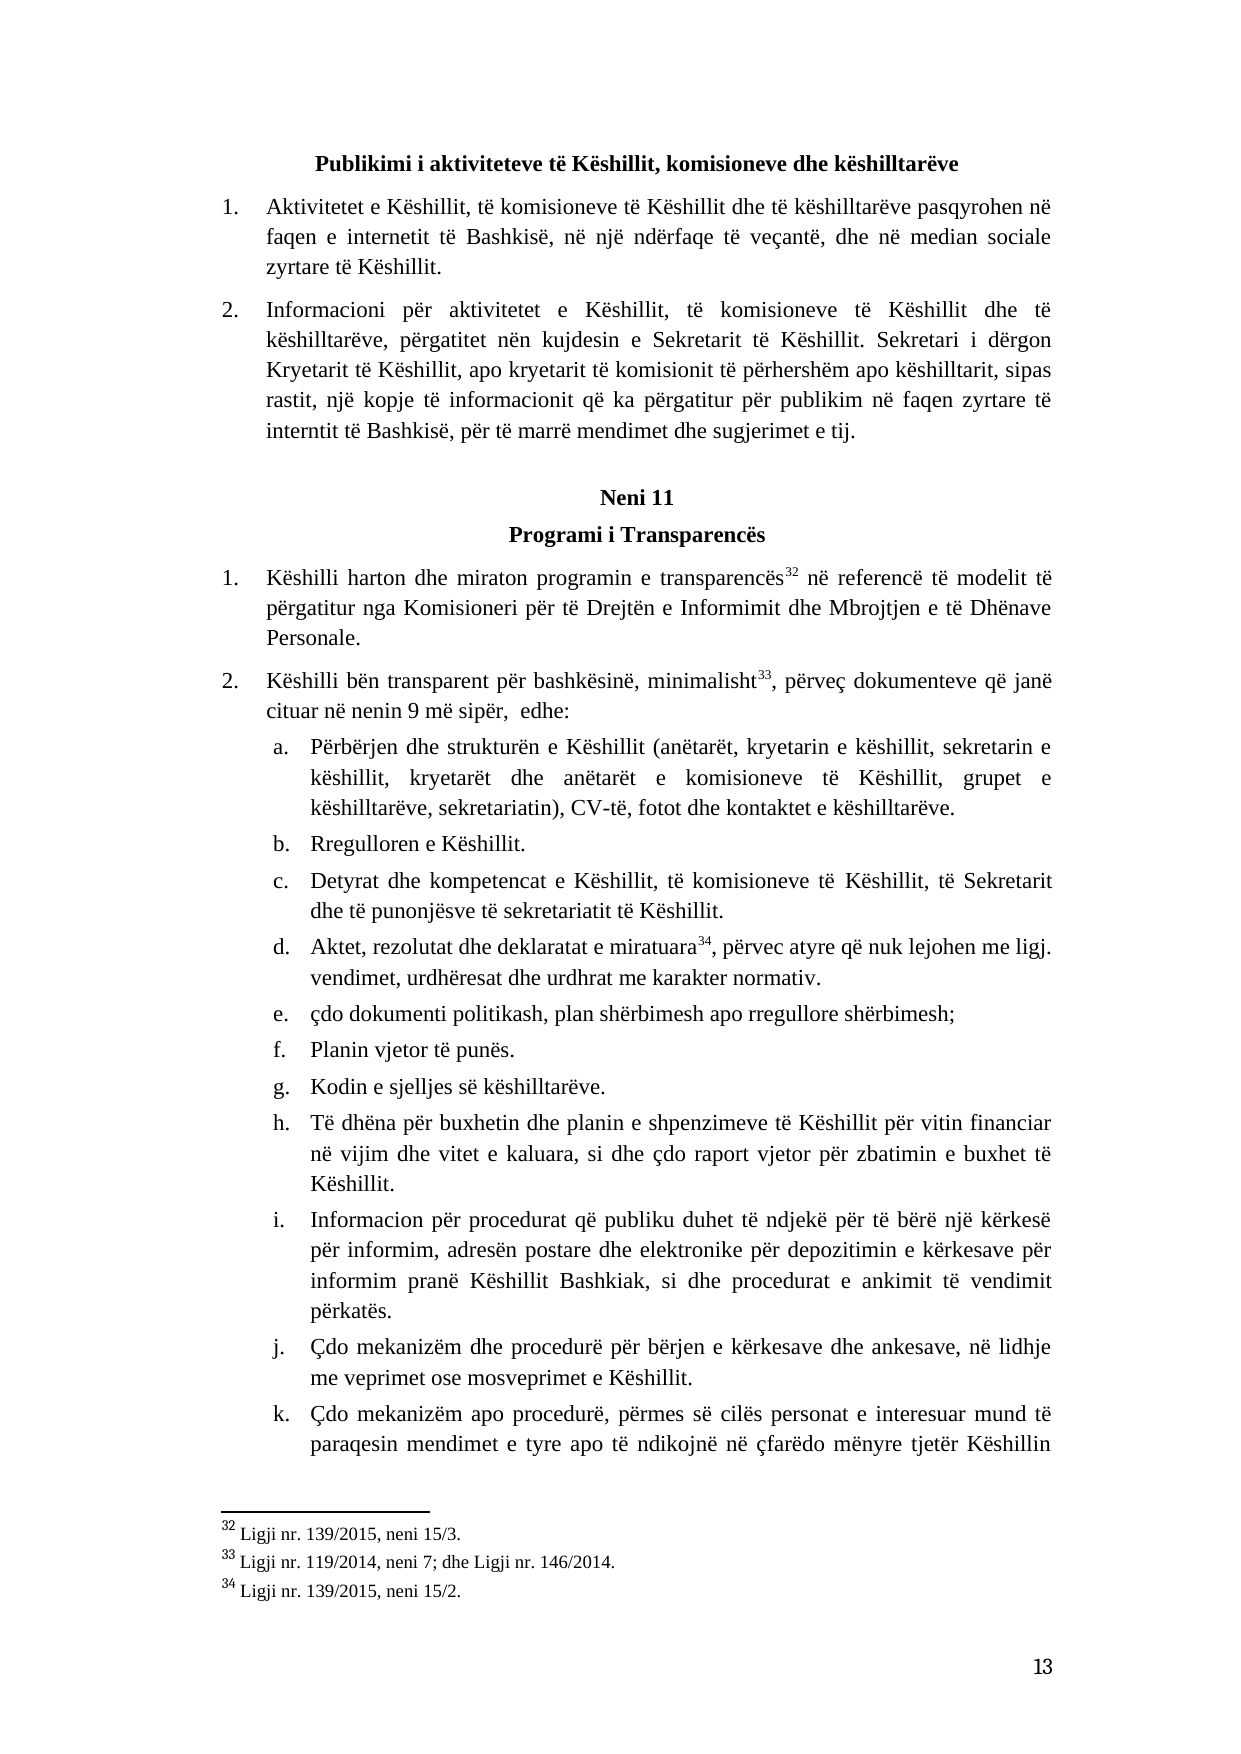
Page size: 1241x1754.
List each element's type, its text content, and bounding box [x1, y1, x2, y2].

list Këshilli harton dhe miraton programin e transparencës në referencë të modelit të përgatitur nga Komisioneri për të Drejtën e Informimit dhe Mbrojtjen e të Dhënave Personale. [222, 563, 1053, 650]
list Rregulloren e Këshillit. [273, 830, 1053, 857]
list Aktivitetet e Këshillit, të komisioneve të Këshillit dhe të këshilltarëve pasqyrohen në faqen e internetit të Bashkisë, në një ndërfaqe të veçantë, dhe në median sociale zyrtare të Këshillit. [222, 193, 1053, 279]
list Të dhëna për buxhetin dhe planin e shpenzimeve të Këshillit për vitin financiar në vijim dhe vitet e kaluara, si dhe çdo raport vjetor për zbatimin e buxhet të Këshillit. [273, 1109, 1053, 1196]
list Aktet, rezolutat dhe deklaratat e miratuara, përvec atyre që nuk lejohen me ligj. vendimet, urdhëresat dhe urdhrat me karakter normativ. [273, 933, 1053, 990]
list Këshilli bën transparent për bashkësinë, minimalisht, përveç dokumenteve që janë cituar në nenin 9 më sipër, edhe: [222, 667, 1053, 723]
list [273, 1400, 1053, 1457]
list Çdo mekanizëm dhe procedurë për bërjen e kërkesave dhe ankesave, në lidhje me veprimet ose mosveprimet e Këshillit. [273, 1333, 1053, 1390]
list Përbërjen dhe strukturën e Këshillit (anëtarët, kryetarin e këshillit, sekretarin e këshillit, kryetarët dhe anëtarët e komisioneve të Këshillit, grupet e këshilltarëve, sekretariatin), CV-të, fotot dhe kontaktet e këshilltarëve. [273, 733, 1053, 820]
subtitle Programi i Transparencës [222, 521, 1053, 547]
list Kodin e sjelljes së këshilltarëve. [273, 1073, 1053, 1099]
list Informacion për procedurat që publiku duhet të ndjekë për të bërë një kërkesë për informim, adresën postare dhe elektronike për depozitimin e kërkesave për informim pranë Këshillit Bashkiak, si dhe procedurat e ankimit të vendimit përkatës. [273, 1206, 1053, 1323]
list Detyrat dhe kompetencat e Këshillit, të komisioneve të Këshillit, të Sekretarit dhe të punonjësve të sekretariatit të Këshillit. [273, 867, 1053, 923]
subtitle Publikimi i aktiviteteve të Këshillit, komisioneve dhe këshilltarëve [222, 150, 1053, 176]
list Planin vjetor të punës. [273, 1036, 1053, 1063]
list Informacioni për aktivitetet e Këshillit, të komisioneve të Këshillit dhe të këshilltarëve, përgatitet nën kujdesin e Sekretarit të Këshillit. Sekretari i dërgon Kryetarit të Këshillit, apo kryetarit të komisionit të përhershëm apo këshilltarit, sipas rastit, një kopje të informacionit që ka përgatitur për publikim në faqen zyrtare të interntit të Bashkisë, për të marrë mendimet dhe sugjerimet e tij. [222, 296, 1053, 443]
list çdo dokumenti politikash, plan shërbimesh apo rregullore shërbimesh; [273, 1000, 1053, 1026]
